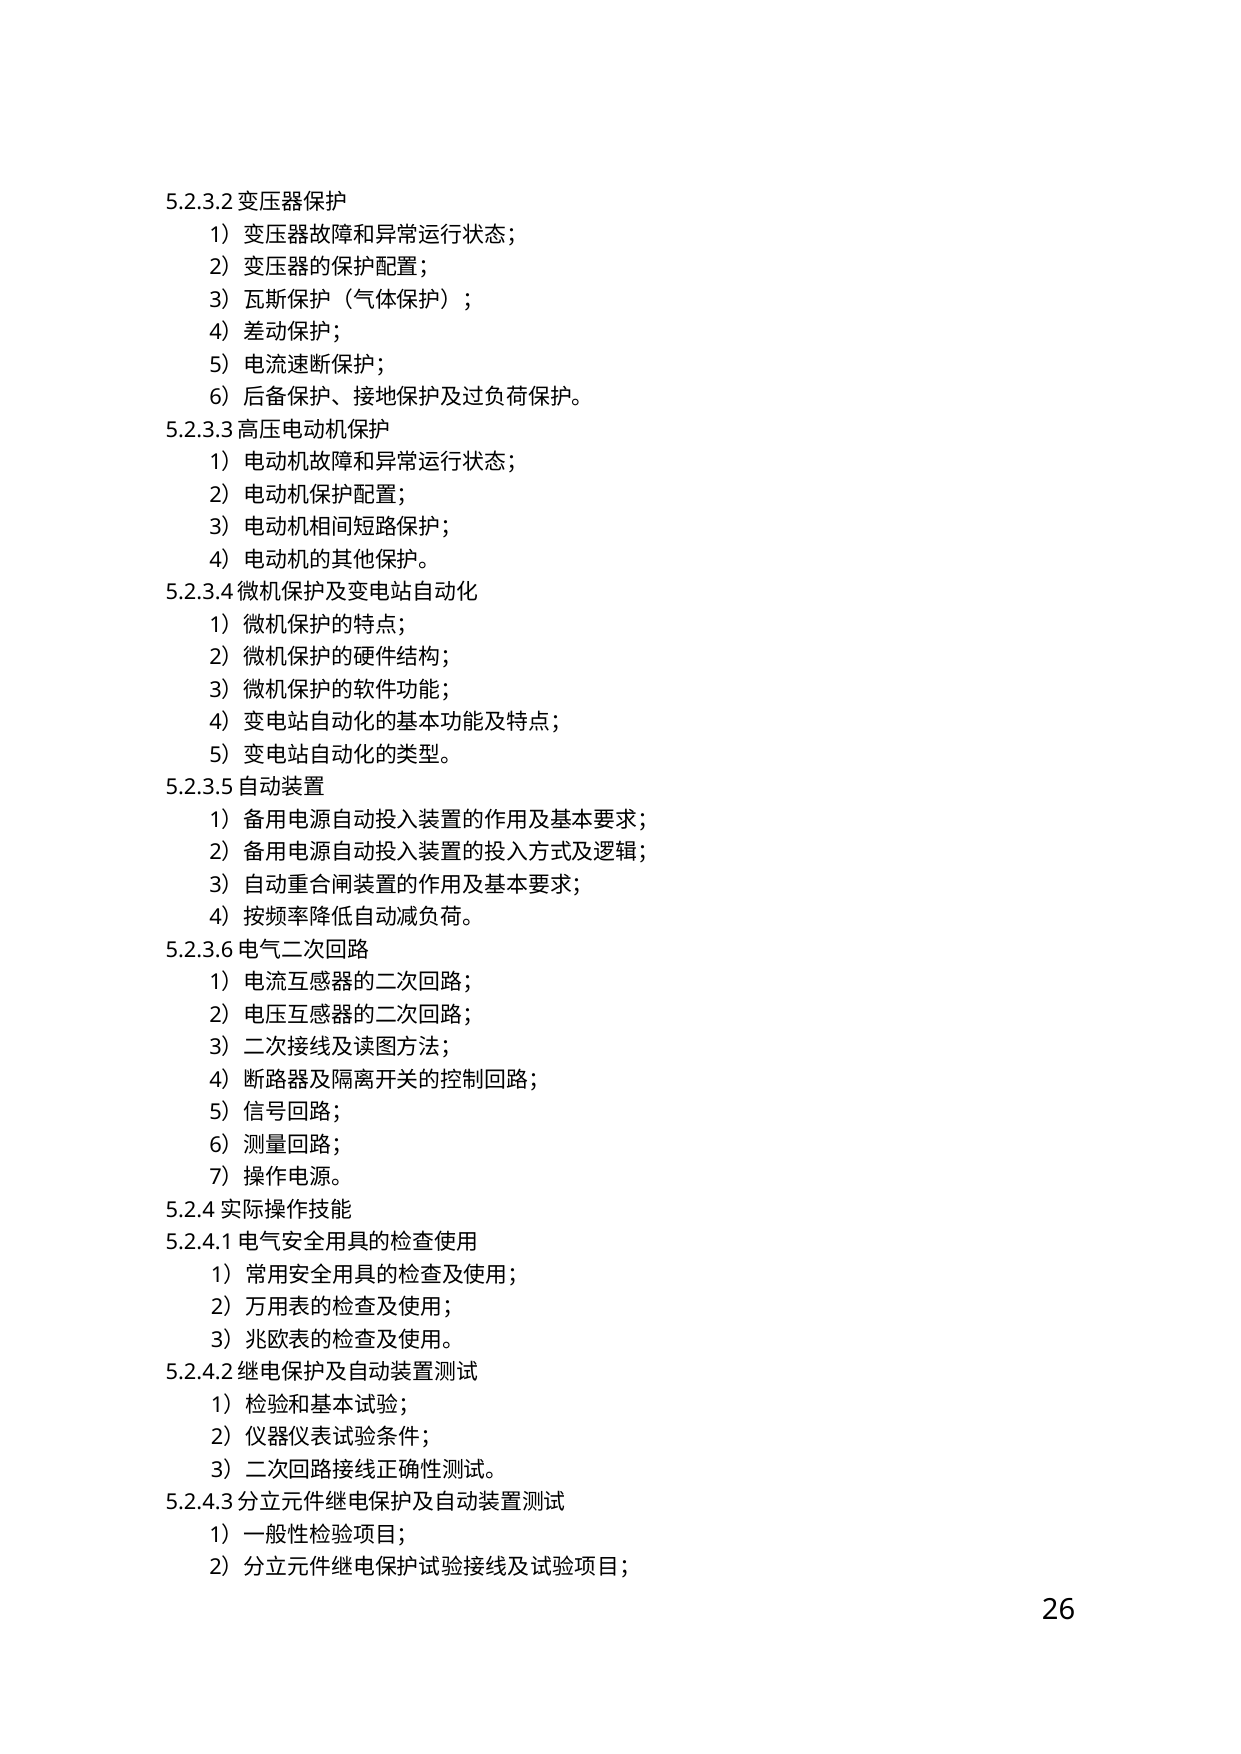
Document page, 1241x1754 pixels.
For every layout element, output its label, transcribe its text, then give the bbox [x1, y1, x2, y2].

text 7）操作电源。 [209, 1159, 1075, 1191]
text 2）变压器的保护配置； [165, 249, 1075, 281]
text 5）信号回路； [209, 1094, 1075, 1126]
text 6）后备保护、接地保护及过负荷保护。 [165, 379, 1075, 411]
text 5.2.3.3高压电动机保护 [165, 411, 1075, 444]
text 4）电动机的其他保护。 [165, 541, 1075, 574]
text 2）微机保护的硬件结构； [165, 639, 1075, 671]
text 2）万用表的检查及使用； [165, 1289, 1075, 1321]
text 5）电流速断保护； [165, 346, 1075, 379]
text 5.2.3.2变压器保护 [165, 184, 1075, 216]
text 4）按频率降低自动减负荷。 [209, 899, 1075, 931]
text 4）断路器及隔离开关的控制回路； [209, 1061, 1075, 1094]
text 1）一般性检验项目； [165, 1516, 1075, 1549]
text 2）备用电源自动投入装置的投入方式及逻辑； [209, 834, 1075, 866]
text 2）电动机保护配置； [165, 476, 1075, 509]
text 1）微机保护的特点； [165, 606, 1075, 639]
text 4）变电站自动化的基本功能及特点； [165, 704, 1075, 736]
text 1）备用电源自动投入装置的作用及基本要求； [209, 801, 1075, 834]
text 5.2.3.5自动装置 [165, 769, 1075, 801]
text 5.2.4 实际操作技能 [165, 1191, 1075, 1224]
text 3）二次接线及读图方法； [209, 1029, 1075, 1061]
text 1）电动机故障和异常运行状态； [165, 444, 1075, 476]
text 6）测量回路； [209, 1126, 1075, 1159]
text 3）自动重合闸装置的作用及基本要求； [209, 866, 1075, 899]
text 5.2.4.3分立元件继电保护及自动装置测试 [165, 1484, 1075, 1516]
text 5.2.3.4微机保护及变电站自动化 [165, 574, 1075, 606]
text 2）分立元件继电保护试验接线及试验项目； [165, 1549, 1075, 1581]
text 5）变电站自动化的类型。 [165, 736, 1075, 769]
text 3）电动机相间短路保护； [165, 509, 1075, 541]
text 2）仪器仪表试验条件； [165, 1419, 1075, 1451]
text 4）差动保护； [165, 314, 1075, 346]
text 3）兆欧表的检查及使用。 [165, 1321, 1075, 1354]
text 1）常用安全用具的检查及使用； [165, 1256, 1075, 1289]
text 3）瓦斯保护（气体保护）； [165, 281, 1075, 314]
text 3）微机保护的软件功能； [165, 671, 1075, 704]
text 5.2.4.1电气安全用具的检查使用 [165, 1224, 1075, 1256]
text 1）变压器故障和异常运行状态； [165, 216, 1075, 249]
text 5.2.4.2继电保护及自动装置测试 [165, 1354, 1075, 1386]
text 2）电压互感器的二次回路； [209, 996, 1075, 1029]
text 1）电流互感器的二次回路； [209, 964, 1075, 996]
text 1）检验和基本试验； [165, 1386, 1075, 1419]
text 3）二次回路接线正确性测试。 [165, 1451, 1075, 1484]
text 5.2.3.6电气二次回路 [165, 931, 1075, 964]
